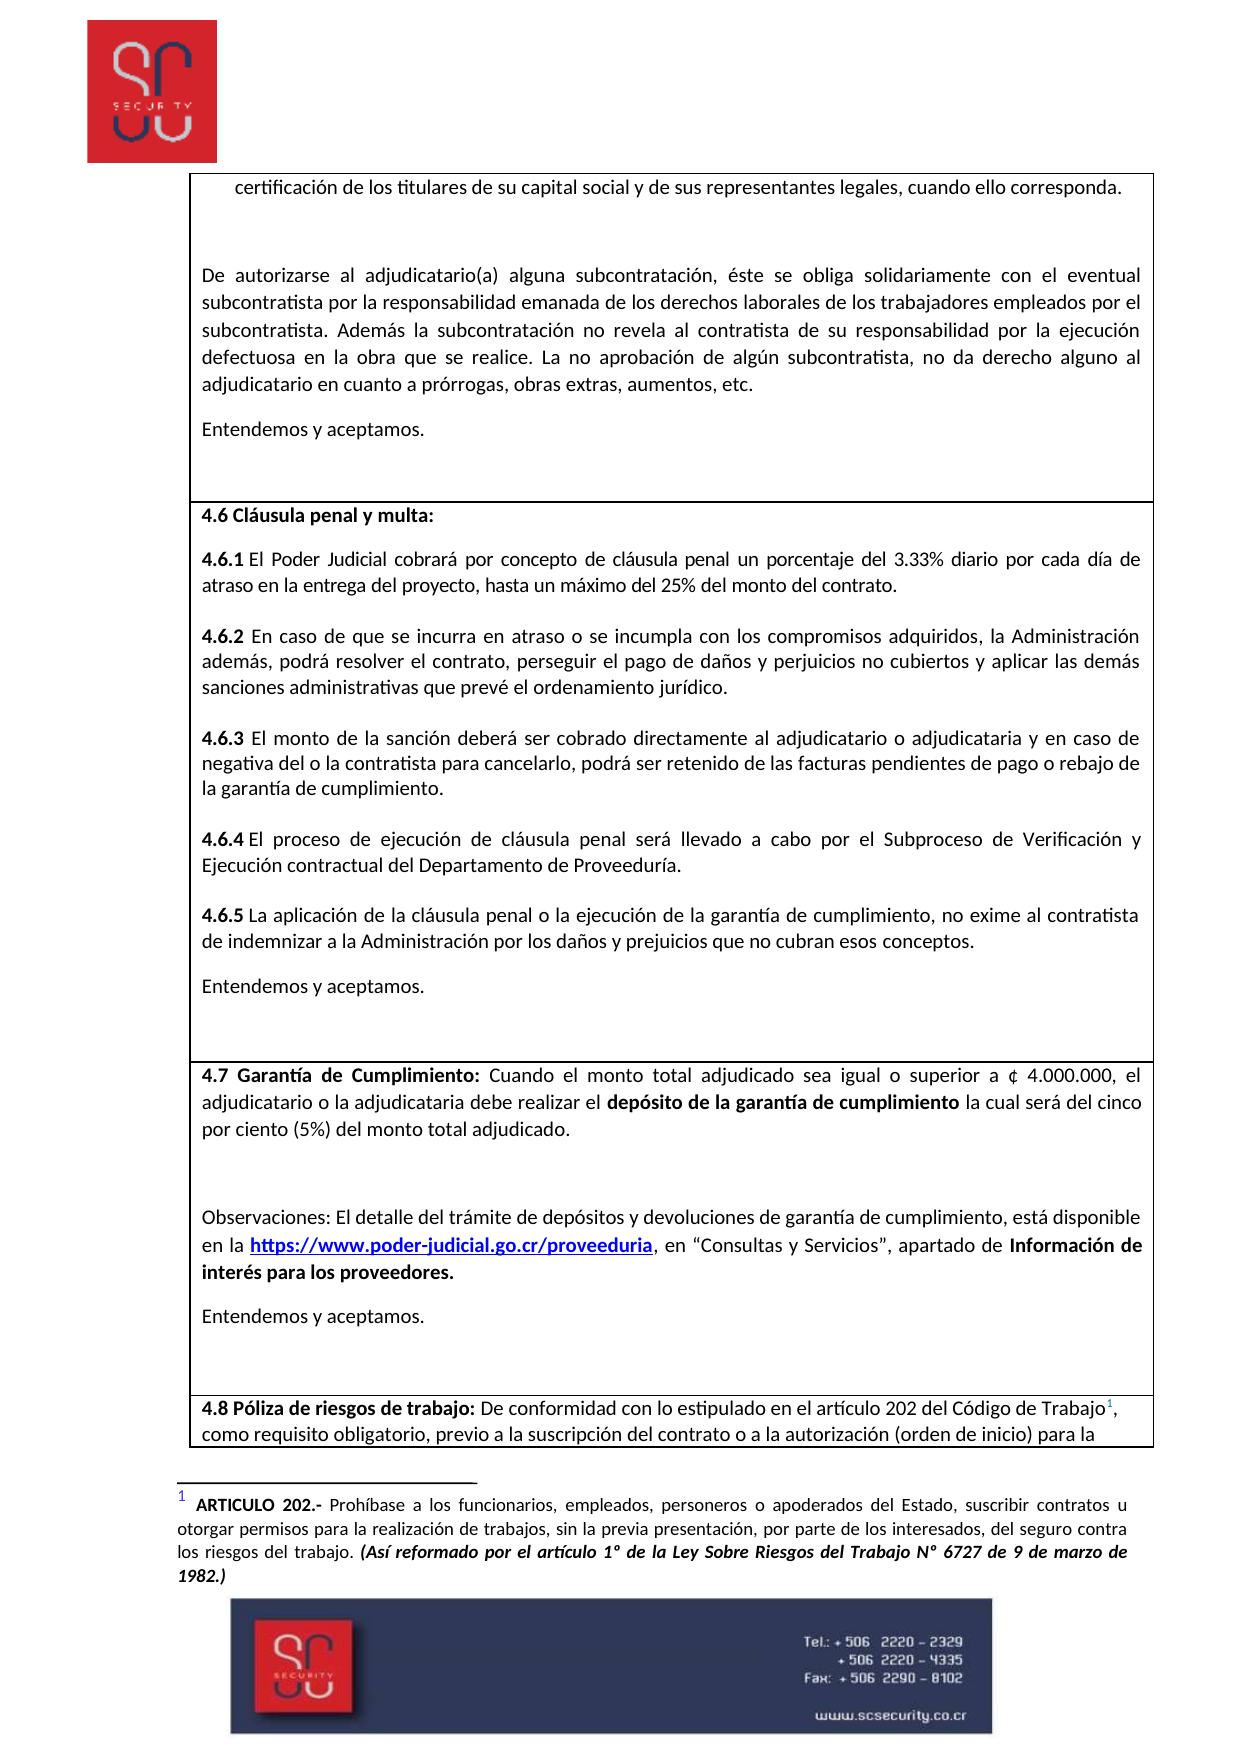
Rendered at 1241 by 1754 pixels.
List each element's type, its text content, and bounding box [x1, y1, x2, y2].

table_cell Cláusula penal y multa: El Poder Judicial cobrará por concepto de cláusula penal un porcentaje del 3.33% diario por cada día de atraso en la entrega del proyecto, hasta un máximo del 25% del monto del contrato. En caso de que se incurra en atraso o se incumpla con los compromisos adquiridos, la Administración además, podrá resolver el contrato, perseguir el pago de daños y perjuicios no cubiertos y aplicar las demás sanciones administrativas que prevé el ordenamiento jurídico. El monto de la sanción deberá ser cobrado directamente al adjudicatario o adjudicataria y en caso de negativa del o la contratista para cancelarlo, podrá ser retenido de las facturas pendientes de pago o rebajo de la garantía de cumplimiento. El proceso de ejecución de cláusula penal será llevado a cabo por el Subproceso de Verificación y Ejecución contractual del Departamento de Proveeduría. La aplicación de la cláusula penal o la ejecución de la garantía de cumplimiento, no exime al contratista de indemnizar a la Administración por los daños y prejuicios que no cubran esos conceptos. Entendemos y aceptamos. [191, 503, 1153, 1061]
text 1 ARTICULO 202.- Prohíbase a los funcionarios, empleados, personeros o apoderados del Estado, suscribir contratos u otorgar permisos para la realización de trabajos, sin la previa presentación, por parte de los interesados, del seguro contra los riesgos del trabajo. (Así reformado por el artículo 1º de la Ley Sobre Riesgos del Trabajo Nº 6727 de 9 de marzo de 1982.) [177, 1485, 1128, 1587]
table_cell 4.8 Póliza de riesgos de trabajo: De conformidad con lo estipulado en el artículo 202 del Código de Trabajo1, como requisito obligatorio, previo a la suscripción del contrato o a la autorización (orden de inicio) para la [191, 1396, 1153, 1446]
picture [87, 20, 217, 163]
table_header certificación de los titulares de su capital social y de sus representantes legales, cuando ello corresponda. De autorizarse al adjudicatario(a) alguna subcontratación, éste se obliga solidariamente con el eventual subcontratista por la responsabilidad emanada de los derechos laborales de los trabajadores empleados por el subcontratista. Además la subcontratación no revela al contratista de su responsabilidad por la ejecución defectuosa en la obra que se realice. La no aprobación de algún subcontratista, no da derecho alguno al adjudicatario en cuanto a prórrogas, obras extras, aumentos, etc. Entendemos y aceptamos. [191, 174, 1153, 501]
table_cell 4.7 Garantía de Cumplimiento: Cuando el monto total adjudicado sea igual o superior a ¢ 4.000.000, el adjudicatario o la adjudicataria debe realizar el depósito de la garantía de cumplimiento la cual será del cinco por ciento (5%) del monto total adjudicado. Observaciones: El detalle del trámite de depósitos y devoluciones de garantía de cumplimiento, está disponible en la https://www.poder-judicial.go.cr/proveeduria, en “Consultas y Servicios”, apartado de Información de interés para los proveedores. Entendemos y aceptamos. [191, 1063, 1153, 1394]
picture [226, 1596, 1002, 1739]
